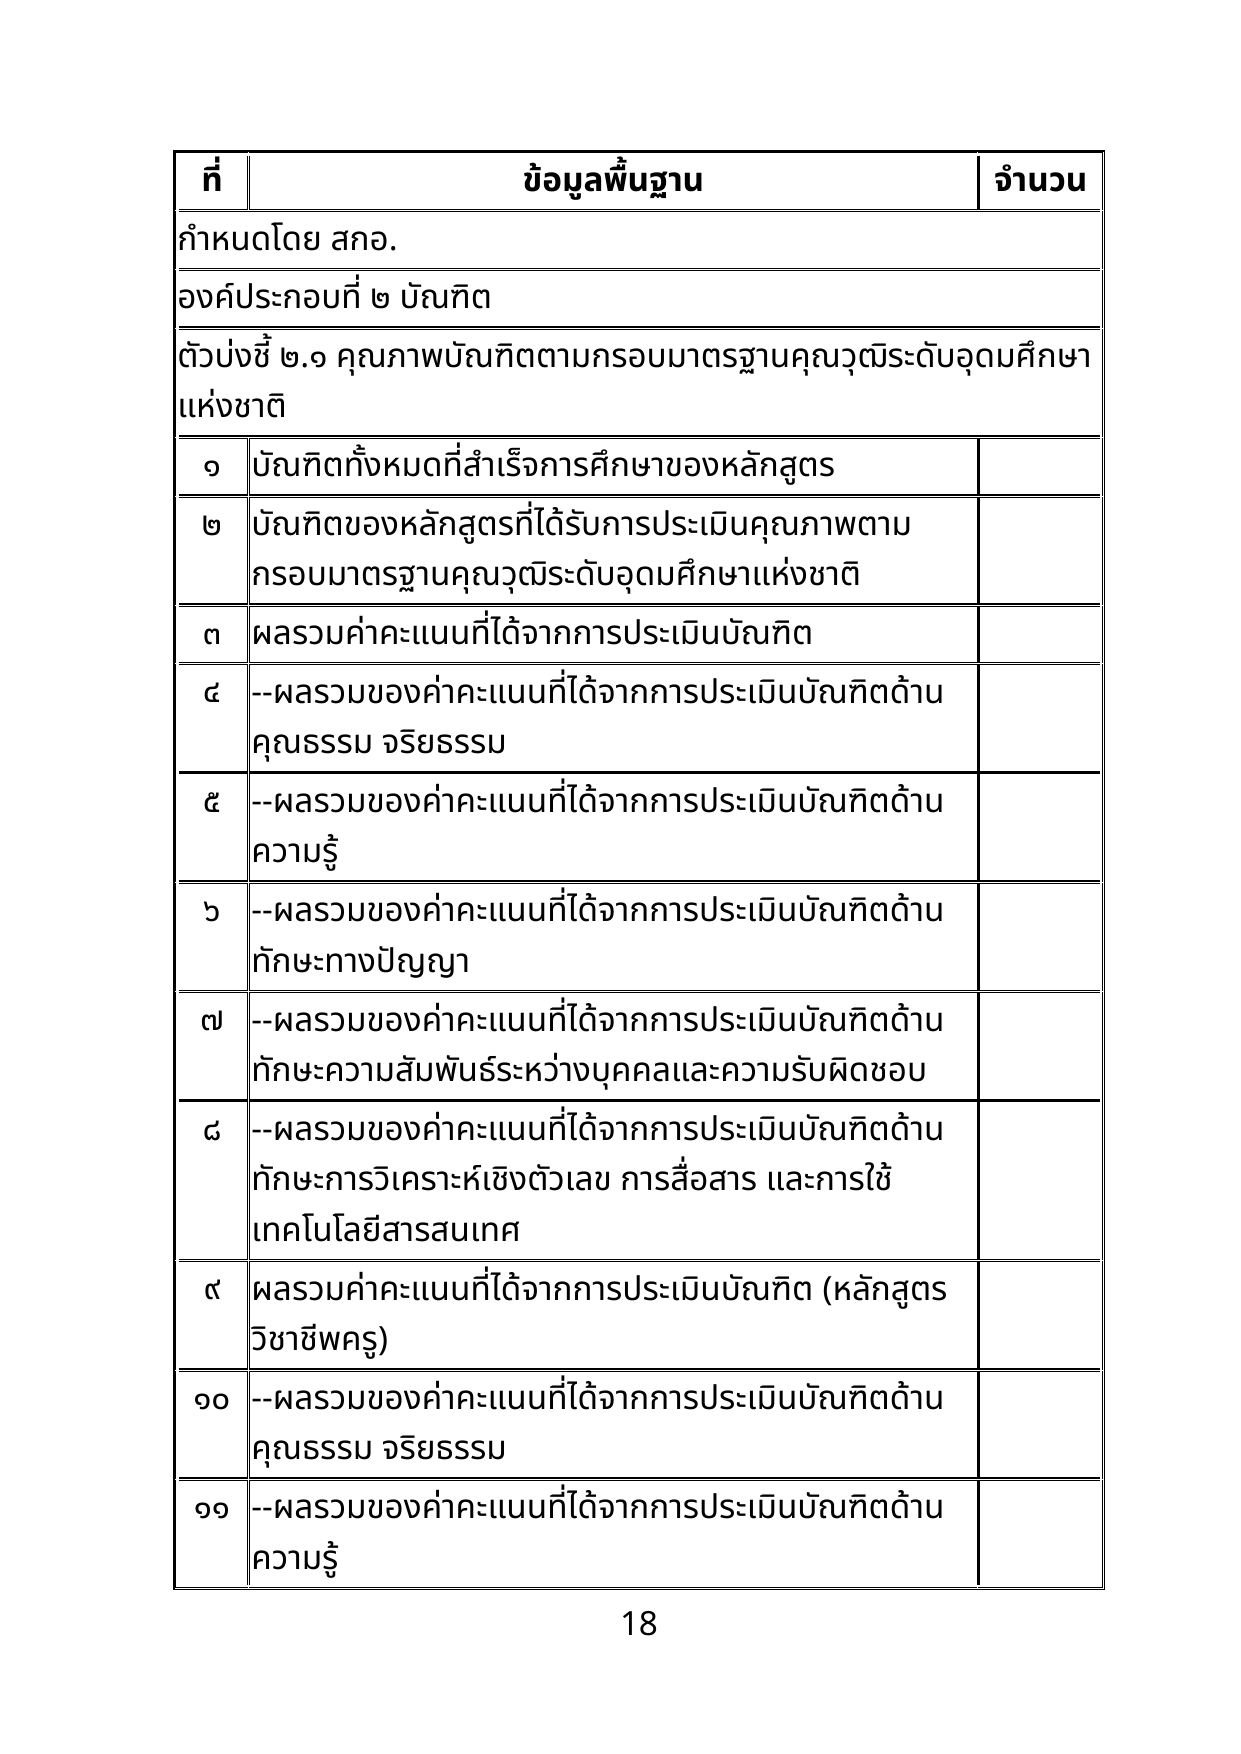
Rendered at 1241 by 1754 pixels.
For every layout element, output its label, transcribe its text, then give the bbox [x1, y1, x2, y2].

table_cell [980, 1368, 1102, 1477]
table_cell [980, 435, 1102, 494]
table_cell [980, 494, 1102, 603]
table_header ที่ [176, 153, 249, 209]
table_cell ผลรวมค่าคะแนนที่ได้จากการประเมินบัณฑิต [250, 607, 977, 662]
table_cell --ผลรวมของค่าคะแนนที่ได้จากการประเมินบัณฑิตด้านทักษะการวิเคราะห์เชิงตัวเลข การสื่อสาร และการใช้เทคโนโลยีสารสนเทศ [250, 1102, 977, 1258]
table_cell --ผลรวมของค่าคะแนนที่ได้จากการประเมินบัณฑิตด้านคุณธรรม จริยธรรม [250, 665, 977, 771]
table_cell [980, 771, 1102, 880]
table_cell --ผลรวมของค่าคะแนนที่ได้จากการประเมินบัณฑิตด้านทักษะทางปัญญา [250, 884, 977, 989]
table_cell ตัวบ่งชี้ ๒.๑ คุณภาพบัณฑิตตามกรอบมาตรฐานคุณวุฒิระดับอุดมศึกษาแห่งชาติ [176, 326, 1102, 435]
table_header ข้อมูลพื้นฐาน [249, 152, 978, 209]
table_cell --ผลรวมของค่าคะแนนที่ได้จากการประเมินบัณฑิตด้านความรู้ [250, 774, 977, 880]
table_cell ๖ [176, 880, 247, 989]
table_cell ๔ [175, 662, 249, 771]
table_cell บัณฑิตทั้งหมดที่สำเร็จการศึกษาของหลักสูตร [250, 439, 977, 494]
table_cell --ผลรวมของค่าคะแนนที่ได้จากการประเมินบัณฑิตด้านคุณธรรม จริยธรรม [250, 1372, 977, 1477]
table_cell --ผลรวมของค่าคะแนนที่ได้จากการประเมินบัณฑิตด้านความรู้ [249, 1481, 978, 1587]
table_cell ๑ [176, 435, 247, 494]
table_cell ๕ [176, 771, 247, 880]
table_header จำนวน [978, 153, 1102, 209]
table_cell [978, 662, 1103, 771]
table_cell [980, 880, 1102, 989]
table_cell [980, 1259, 1102, 1368]
table_cell ๙ [176, 1259, 247, 1368]
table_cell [175, 209, 1103, 267]
table_cell องค์ประกอบที่ ๒ บัณฑิต [176, 268, 1102, 326]
table_cell ๑๑ [176, 1477, 249, 1587]
table_cell บัณฑิตของหลักสูตรที่ได้รับการประเมินคุณภาพตามกรอบมาตรฐานคุณวุฒิระดับอุดมศึกษาแห่งชาติ [250, 498, 977, 603]
table_cell [980, 990, 1102, 1099]
table_cell [980, 603, 1102, 662]
table_cell ๒ [176, 494, 247, 603]
table_cell ๗ [176, 990, 247, 1099]
table_cell --ผลรวมของค่าคะแนนที่ได้จากการประเมินบัณฑิตด้านทักษะความสัมพันธ์ระหว่างบุคคลและความรับผิดชอบ [250, 993, 977, 1099]
table_cell ๓ [176, 603, 247, 662]
table_cell ๑๐ [176, 1368, 247, 1477]
table_cell ๘ [176, 1099, 247, 1258]
table_cell ผลรวมค่าคะแนนที่ได้จากการประเมินบัณฑิต (หลักสูตรวิชาชีพครู) [250, 1262, 977, 1368]
table_cell [980, 1099, 1102, 1258]
table_cell [978, 1477, 1102, 1587]
